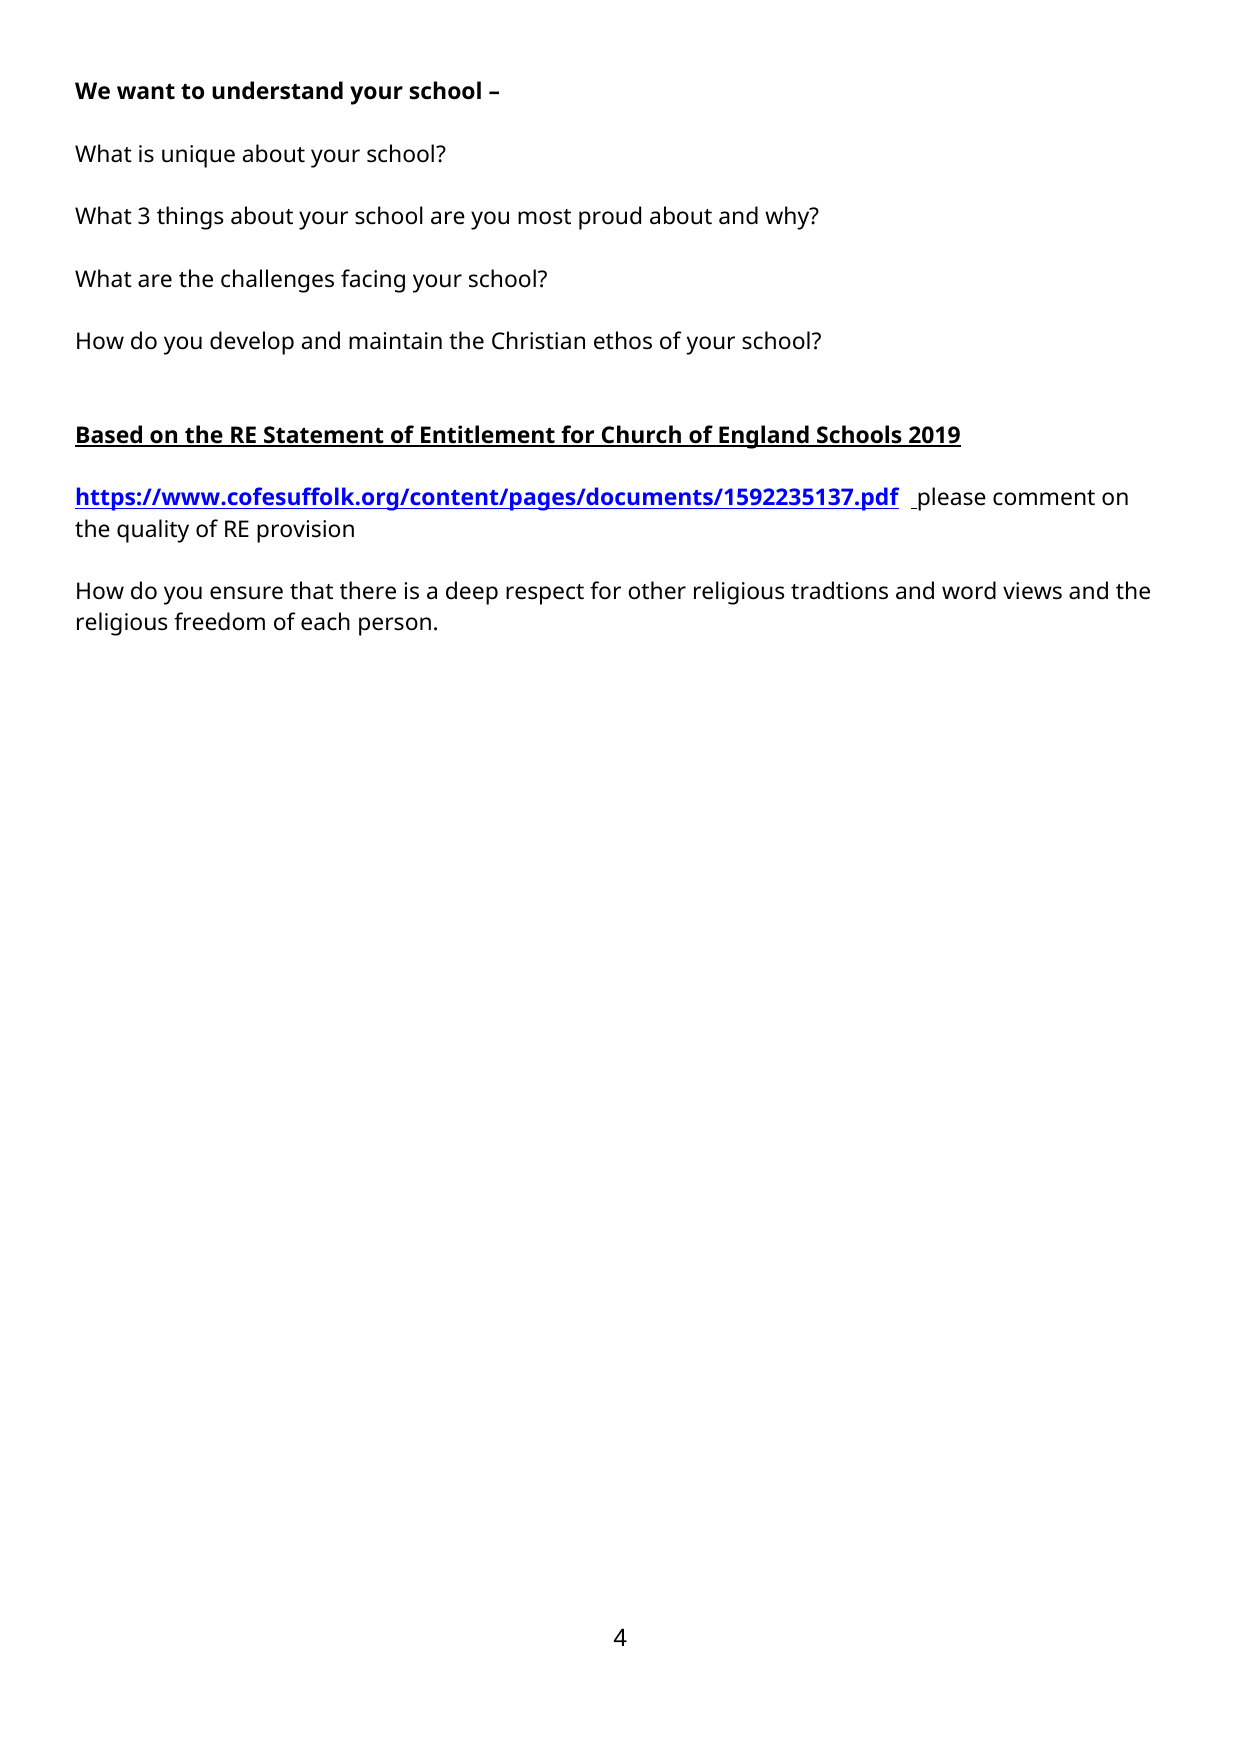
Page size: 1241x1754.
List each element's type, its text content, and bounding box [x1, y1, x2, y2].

text We want to understand your school – [75, 75, 1165, 106]
text What are the challenges facing your school? [75, 262, 1165, 294]
text What 3 things about your school are you most proud about and why? [75, 200, 1165, 231]
text https://www.cofesuffolk.org/content/pages/documents/1592235137.pdf please comment on the quality of RE provision [75, 481, 1165, 544]
text How do you ensure that there is a deep respect for other religious tradtions and word views and the religious freedom of each person. [75, 575, 1165, 637]
text How do you develop and maintain the Christian ethos of your school? [75, 325, 1165, 356]
text Based on the RE Statement of Entitlement for Church of England Schools 2019 [75, 419, 1165, 450]
text What is unique about your school? [75, 137, 1165, 169]
